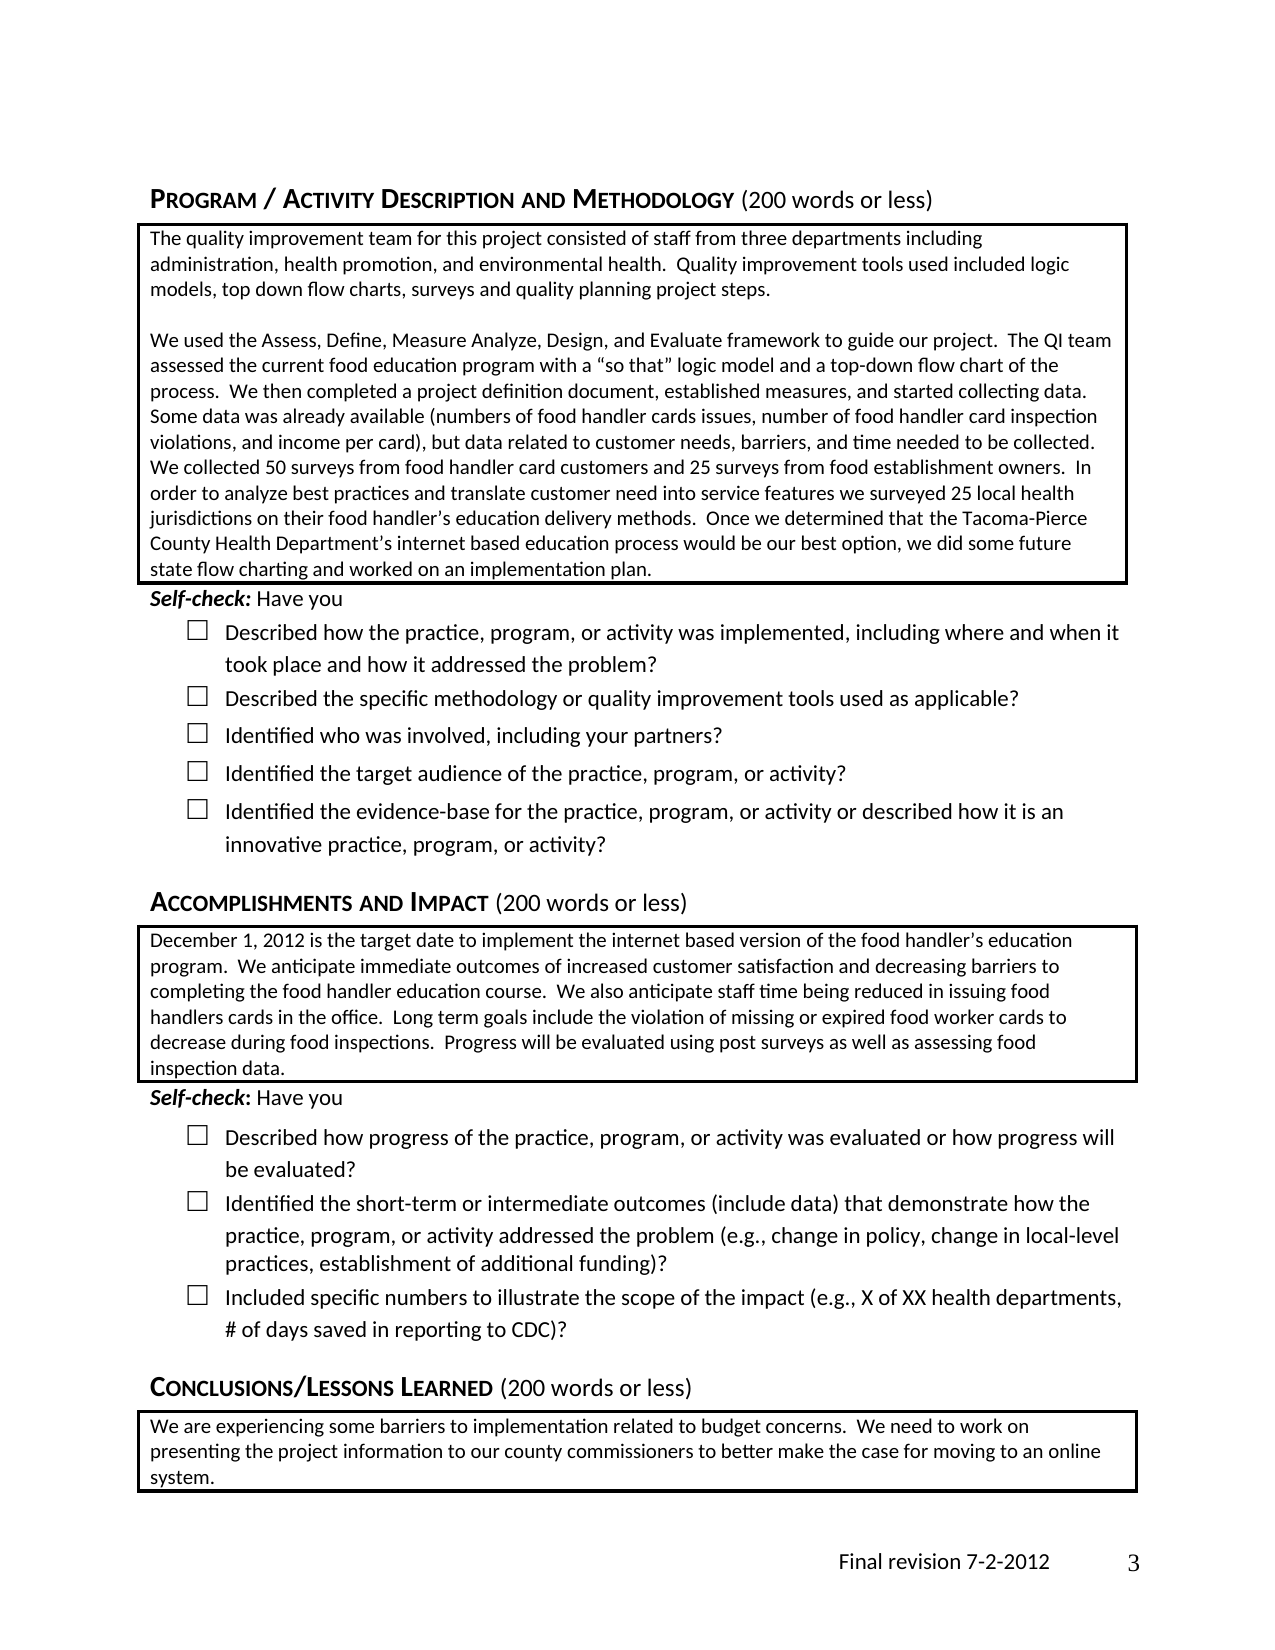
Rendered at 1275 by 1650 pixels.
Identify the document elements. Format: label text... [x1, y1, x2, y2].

table_header The quality improvement team for this project consisted of staff from three departments including administration, health promotion, and environmental health. Quality improvement tools used included logic models, top down flow charts, surveys and quality planning project steps. We used the Assess, Define, Measure Analyze, Design, and Evaluate framework to guide our project. The QI team assessed the current food education program with a “so that” logic model and a top-down flow chart of the process. We then completed a project definition document, established measures, and started collecting data. Some data was already available (numbers of food handler cards issues, number of food handler card inspection violations, and income per card), but data related to customer needs, barriers, and time needed to be collected. We collected 50 surveys from food handler card customers and 25 surveys from food establishment owners. In order to analyze best practices and translate customer need into service features we surveyed 25 local health jurisdictions on their food handler’s education delivery methods. Once we determined that the Tacoma-Pierce County Health Department’s internet based education process would be our best option, we did some future state flow charting and worked on an implementation plan. [140, 226, 1125, 581]
list Described how progress of the practice, program, or activity was evaluated or how progress will be evaluated? [187, 1118, 1125, 1183]
list Identified the evidence-base for the practice, program, or activity or described how it is an innovative practice, program, or activity? [187, 792, 1125, 858]
text Conclusions/Lessons Learned (200 words or less) [150, 1368, 1125, 1404]
table_header We are experiencing some barriers to implementation related to budget concerns. We need to work on presenting the project information to our county commissioners to better make the case for moving to an online system. [140, 1413, 1135, 1489]
text Self-check: Have you [150, 585, 1125, 613]
text Accomplishments and Impact (200 words or less) [150, 883, 1125, 918]
list Described how the practice, program, or activity was implemented, including where and when it took place and how it addressed the problem? [187, 613, 1125, 678]
list Identified the short-term or intermediate outcomes (include data) that demonstrate how the practice, program, or activity addressed the problem (e.g., change in policy, change in local-level practices, establishment of additional funding)? [187, 1183, 1125, 1277]
text Self-check: Have you [150, 1083, 1125, 1111]
list Identified who was involved, including your partners? [187, 716, 1125, 754]
text Program / Activity Description and Methodology (200 words or less) [150, 181, 1125, 216]
list Described the specific methodology or quality improvement tools used as applicable? [187, 678, 1125, 716]
list Included specific numbers to illustrate the scope of the impact (e.g., X of XX health departments, # of days saved in reporting to CDC)? [187, 1277, 1125, 1343]
list Identified the target audience of the practice, program, or activity? [187, 754, 1125, 792]
table_header December 1, 2012 is the target date to implement the internet based version of the food handler’s education program. We anticipate immediate outcomes of increased customer satisfaction and decreasing barriers to completing the food handler education course. We also anticipate staff time being reduced in issuing food handlers cards in the office. Long term goals include the violation of missing or expired food worker cards to decrease during food inspections. Progress will be evaluated using post surveys as well as assessing food inspection data. [140, 928, 1135, 1080]
